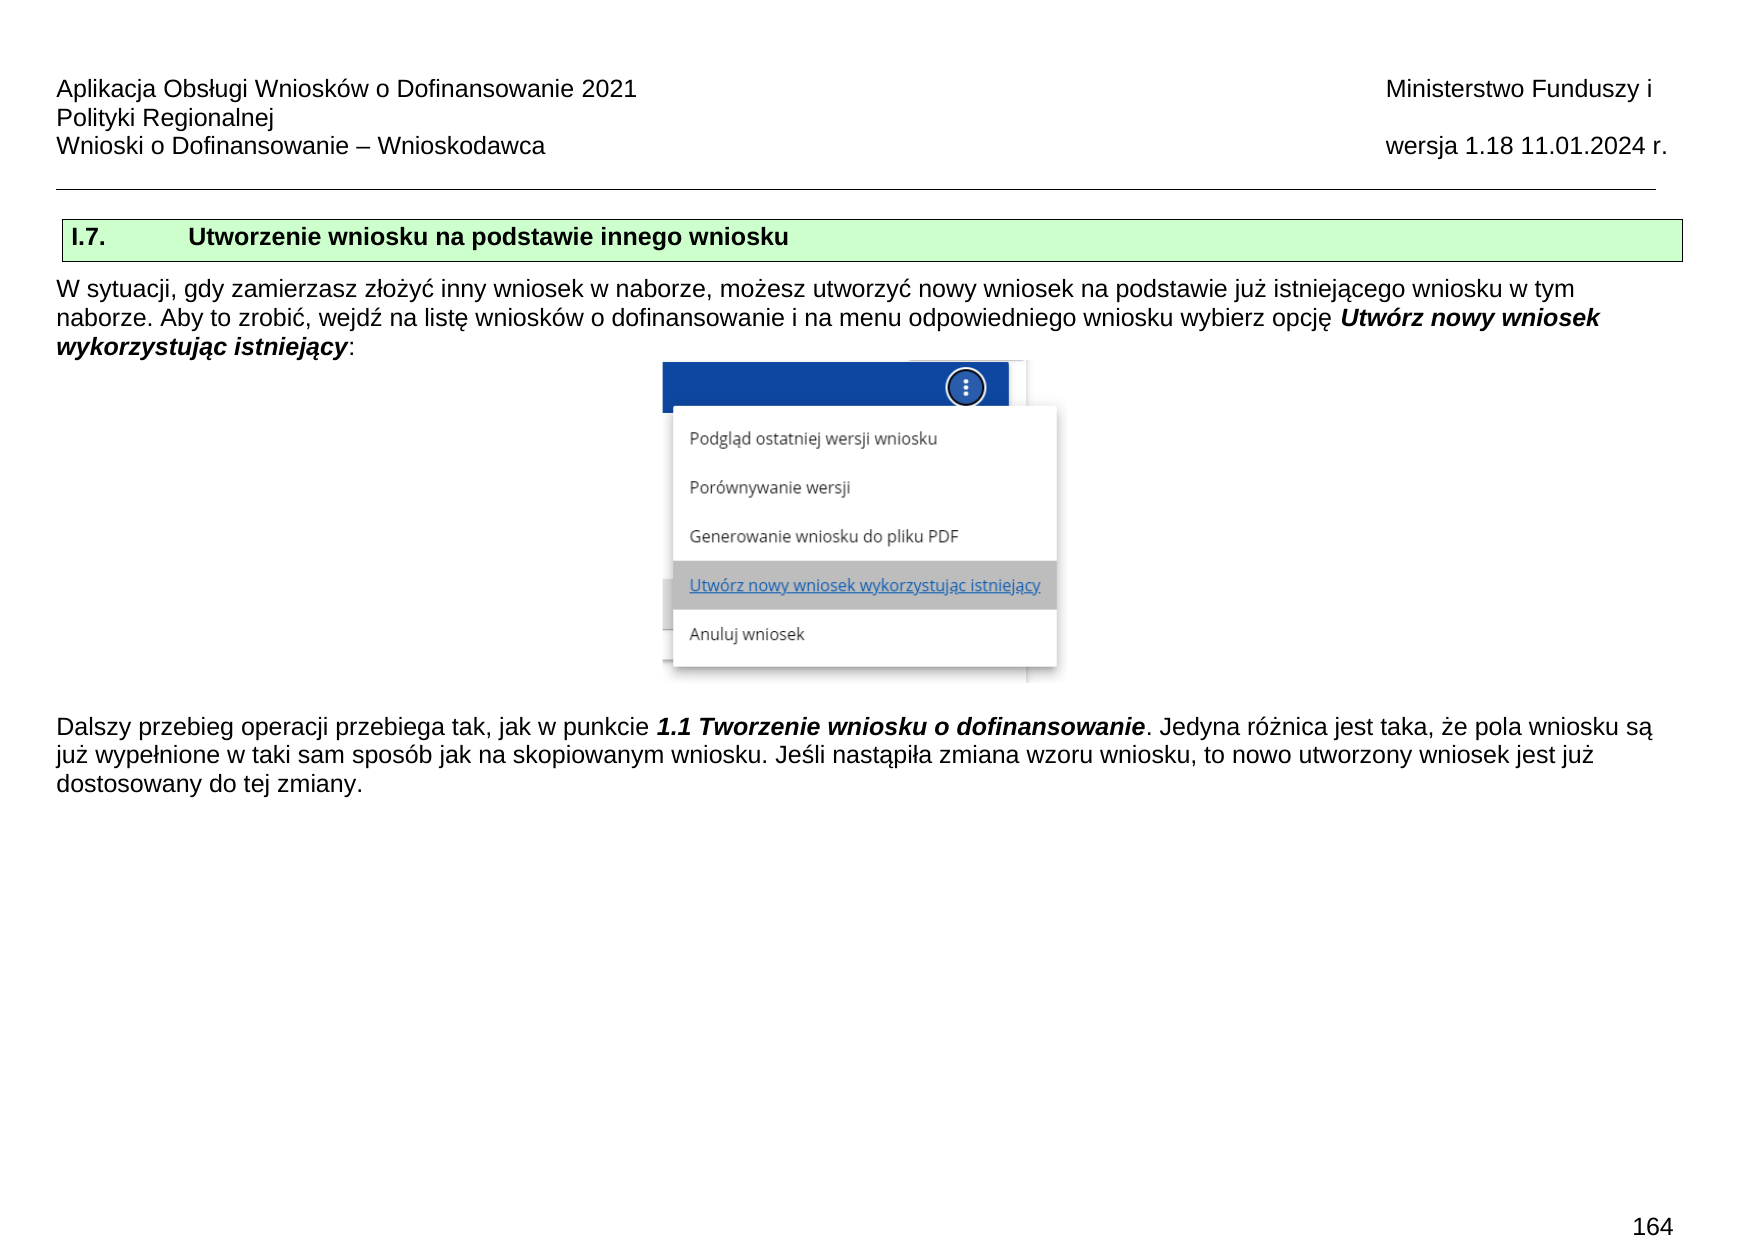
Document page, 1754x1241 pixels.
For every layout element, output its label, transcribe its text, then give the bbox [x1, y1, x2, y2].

subtitle Utworzenie wniosku na podstawie innego wniosku [63, 220, 1682, 261]
text W sytuacji, gdy zamierzasz złożyć inny wniosek w naborze, możesz utworzyć nowy wniosek na podstawie już istniejącego wniosku w tym naborze. Aby to zrobić, wejdź na listę wniosków o dofinansowanie i na menu odpowiedniego wniosku wybierz opcję Utwórz nowy wniosek wykorzystując istniejący: [56, 274, 1674, 360]
text Dalszy przebieg operacji przebiega tak, jak w punkcie 1.1 Tworzenie wniosku o dofinansowanie. Jedyna różnica jest taka, że pola wniosku są już wypełnione w taki sam sposób jak na skopiowanym wniosku. Jeśli nastąpiła zmiana wzoru wniosku, to nowo utworzony wniosek jest już dostosowany do tej zmiany. [56, 712, 1674, 798]
picture [662, 360, 1068, 683]
